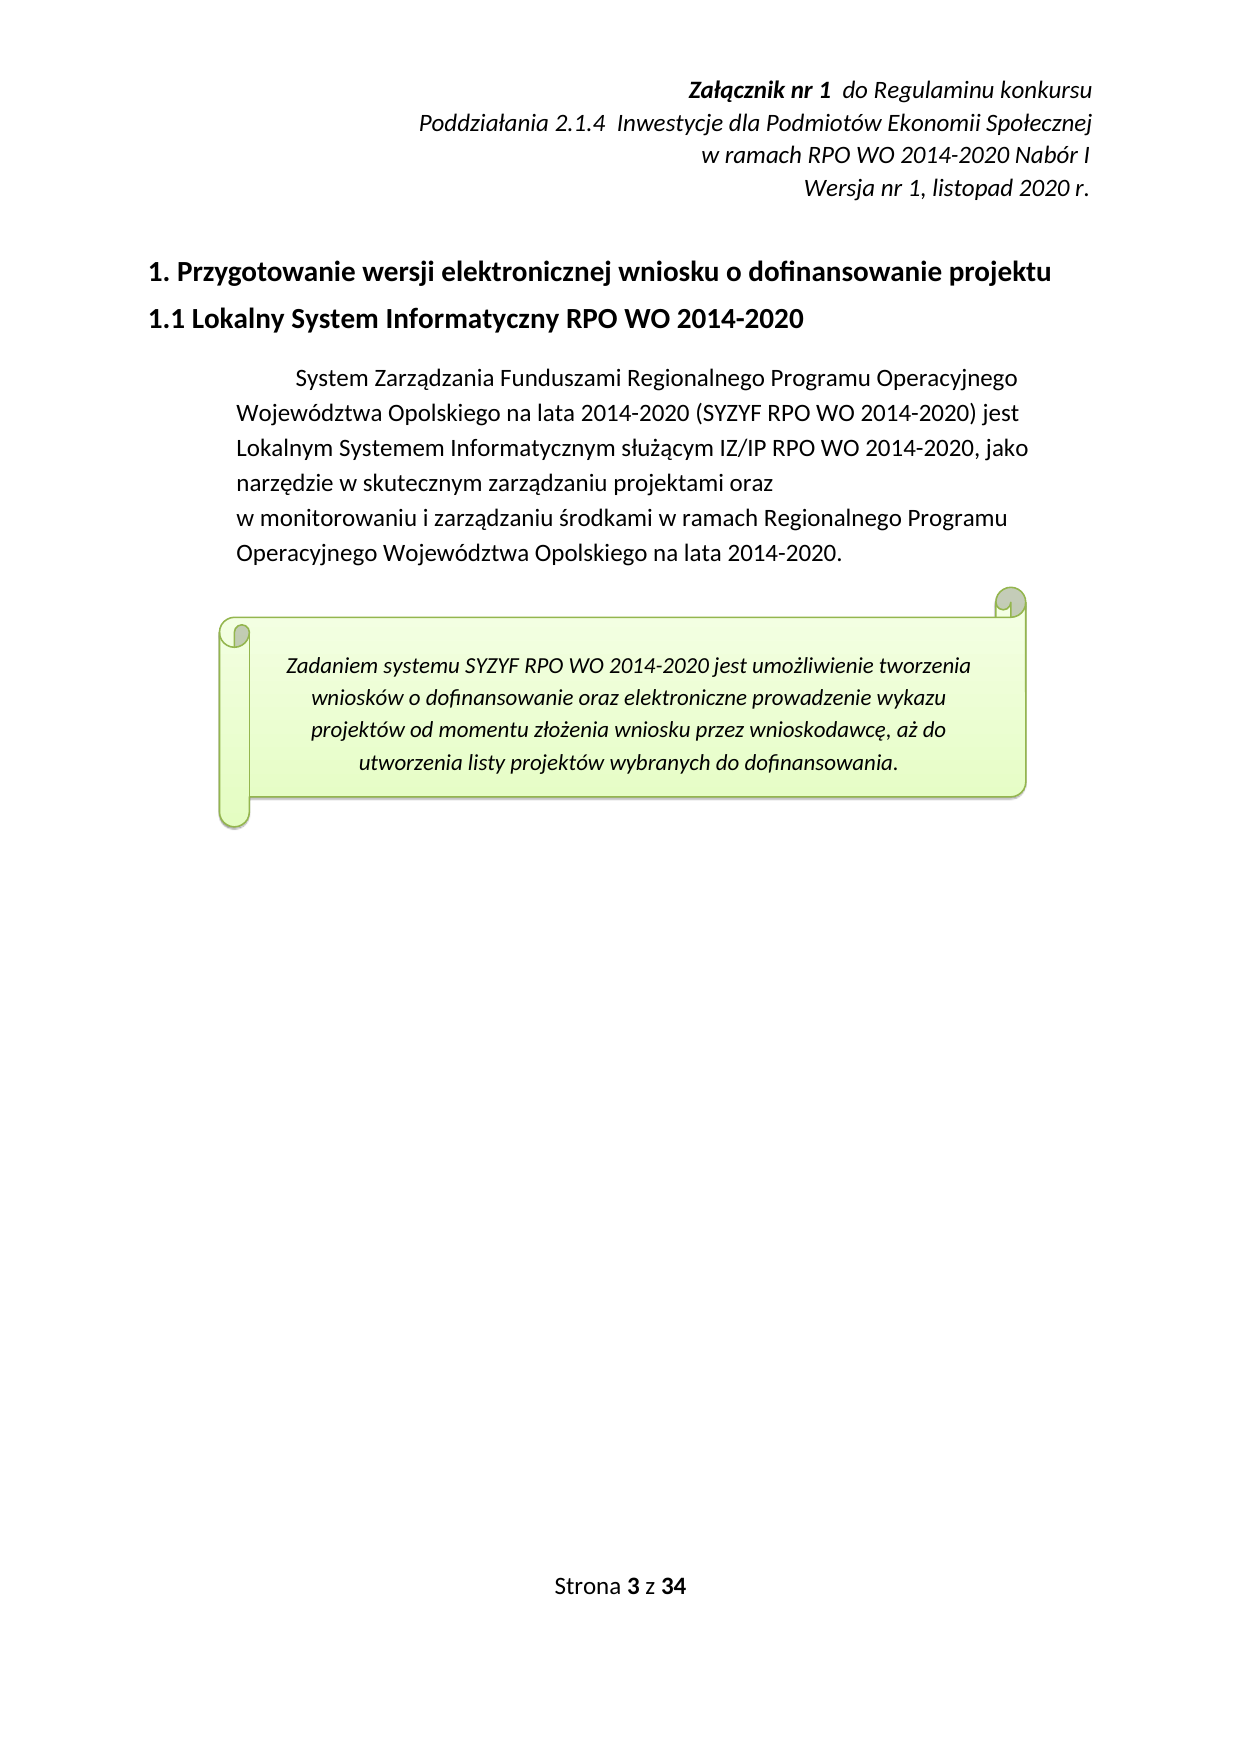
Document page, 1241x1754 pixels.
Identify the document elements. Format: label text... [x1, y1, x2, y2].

subtitle 1. Przygotowanie wersji elektronicznej wniosku o dofinansowanie projektu [148, 253, 1093, 289]
text System Zarządzania Funduszami Regionalnego Programu Operacyjnego Województwa Opolskiego na lata 2014-2020 (SYZYF RPO WO 2014-2020) jest Lokalnym Systemem Informatycznym służącym IZ/IP RPO WO 2014-2020, jako narzędzie w skutecznym zarządzaniu projektami oraz w monitorowaniu i zarządzaniu środkami w ramach Regionalnego Programu Operacyjnego Województwa Opolskiego na lata 2014-2020. [236, 362, 1093, 568]
subtitle 1.1 Lokalny System Informatyczny RPO WO 2014-2020 [148, 300, 1093, 336]
